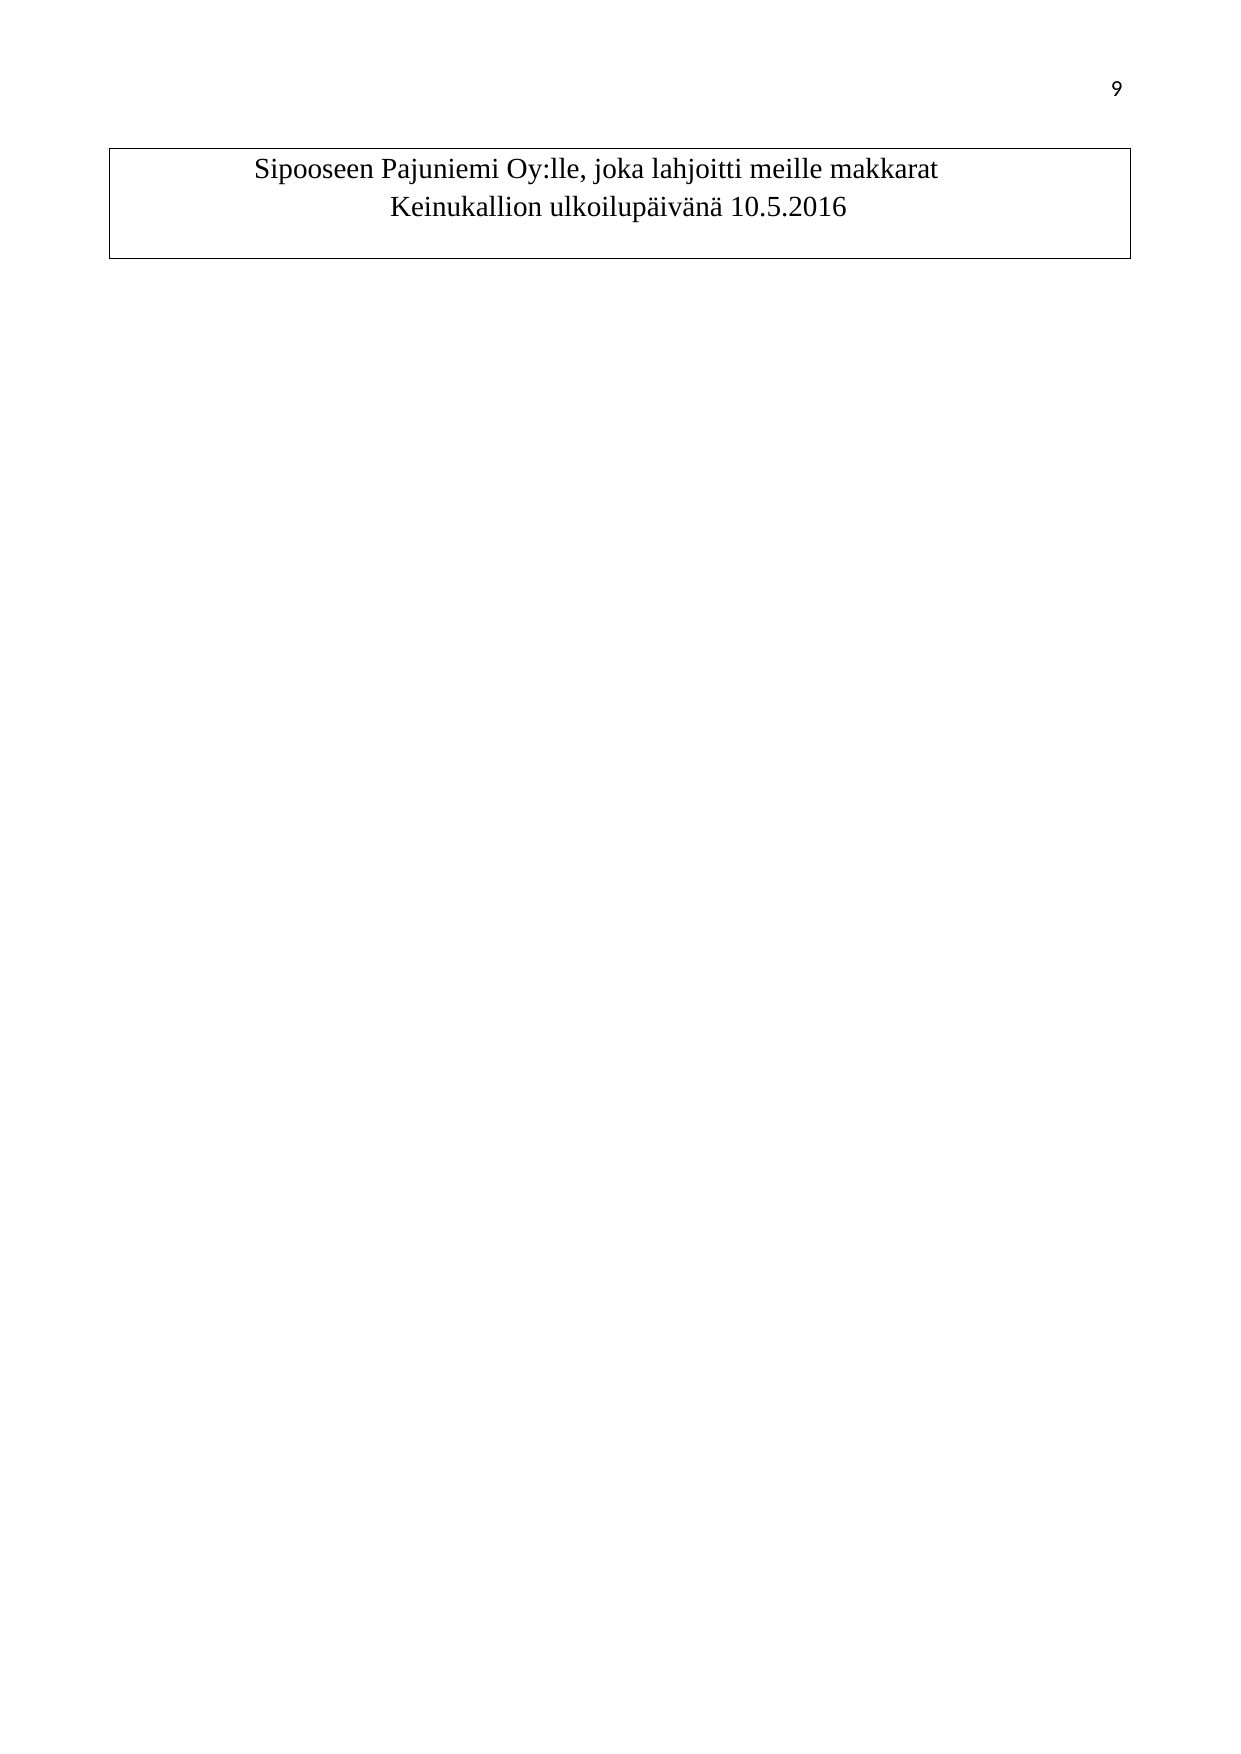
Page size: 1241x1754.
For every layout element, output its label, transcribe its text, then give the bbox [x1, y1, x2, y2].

text Sipooseen Pajuniemi Oy:lle, joka lahjoitti meille makkarat Keinukallion ulkoilupäivänä 10.5.2016 [110, 149, 1130, 258]
